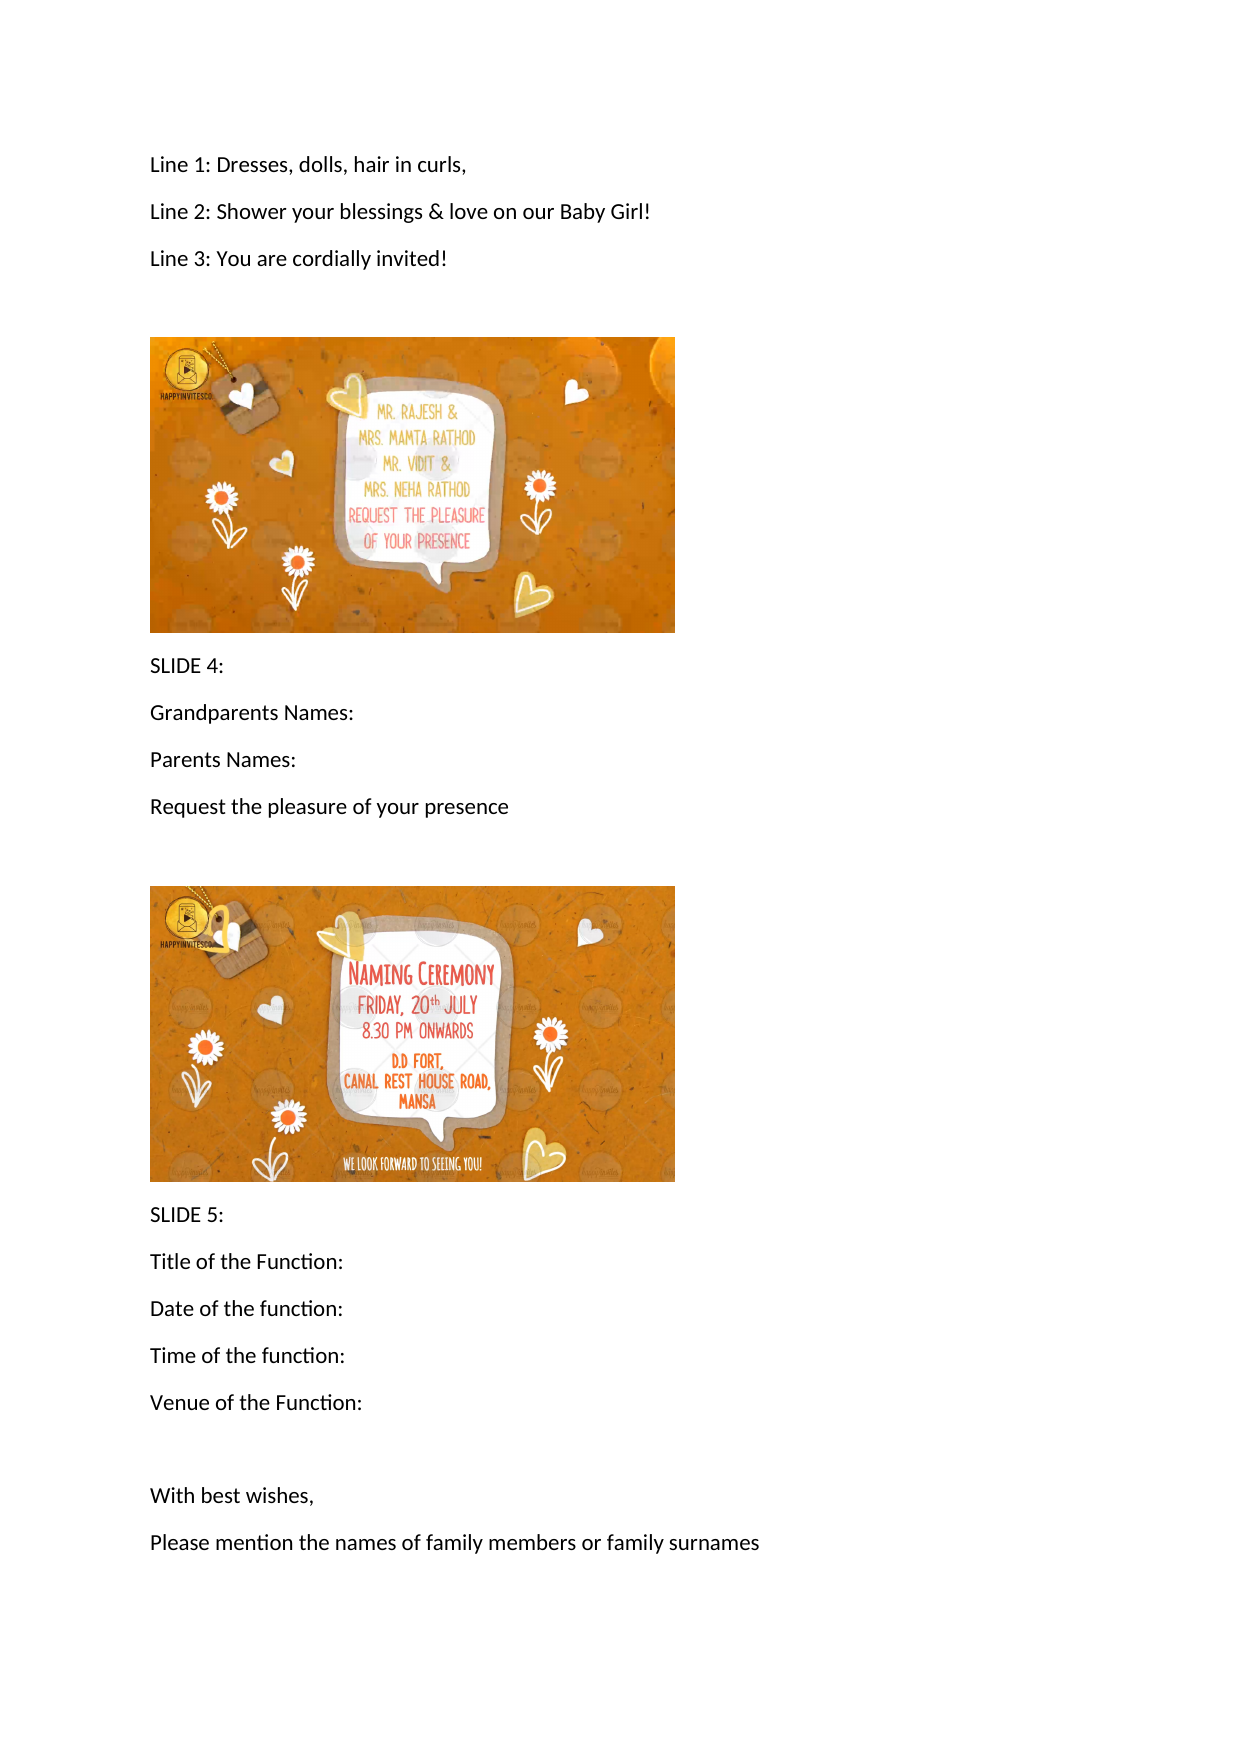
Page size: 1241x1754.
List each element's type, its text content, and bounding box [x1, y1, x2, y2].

text Time of the function: [150, 1341, 1090, 1369]
text Date of the function: [150, 1294, 1090, 1322]
text Request the pleasure of your presence [150, 792, 1090, 820]
text Please mention the names of family members or family surnames [150, 1528, 1090, 1556]
text Line 3: You are cordially invited! [150, 244, 1090, 272]
text Parents Names: [150, 745, 1090, 773]
text Line 1: Dresses, dolls, hair in curls, [150, 150, 1090, 178]
text SLIDE 5: [150, 1200, 1090, 1228]
text Grandparents Names: [150, 698, 1090, 727]
text SLIDE 4: [150, 652, 1090, 680]
picture [150, 337, 675, 633]
text Line 2: Shower your blessings & love on our Baby Girl! [150, 197, 1090, 225]
text Title of the Function: [150, 1247, 1090, 1275]
text With best wishes, [150, 1481, 1090, 1509]
picture [150, 886, 675, 1182]
text Venue of the Function: [150, 1388, 1090, 1416]
